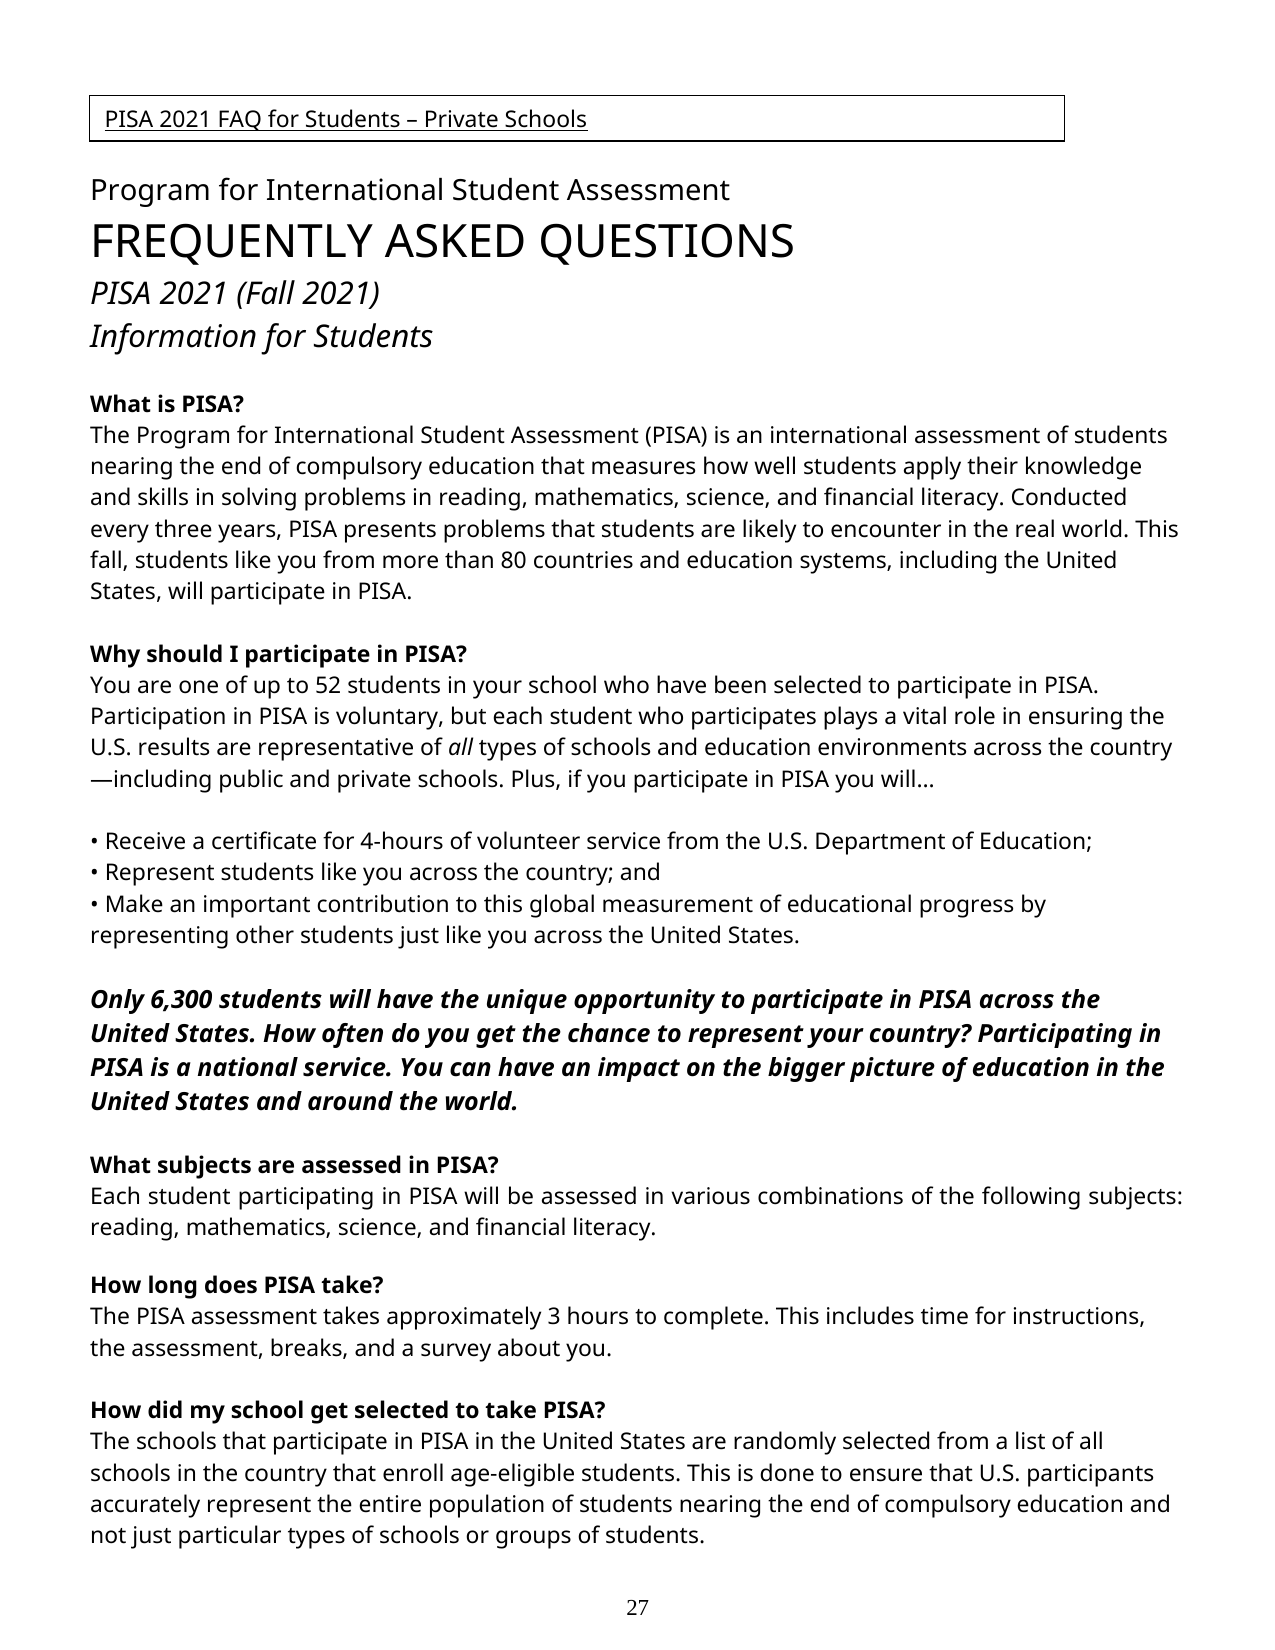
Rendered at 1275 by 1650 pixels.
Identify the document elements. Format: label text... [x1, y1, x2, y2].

text Only 6,300 students will have the unique opportunity to participate in PISA across the United States. How often do you get the chance to represent your country? Participating in PISA is a national service. You can have an impact on the bigger picture of education in the United States and around the world. [90, 981, 1185, 1118]
text Information for Students [90, 314, 1185, 356]
text • Make an important contribution to this global measurement of educational progress by representing other students just like you across the United States. [90, 888, 1185, 950]
text The PISA assessment takes approximately 3 hours to complete. This includes time for instructions, the assessment, breaks, and a survey about you. [90, 1300, 1185, 1363]
text PISA 2021 (Fall 2021) [90, 271, 1185, 314]
text • Receive a certificate for 4-hours of volunteer service from the U.S. Department of Education; [90, 825, 1185, 856]
text Why should I participate in PISA? [90, 638, 1185, 669]
text How did my school get selected to take PISA? [90, 1394, 1185, 1425]
text How long does PISA take? [90, 1269, 1185, 1300]
text Program for International Student Assessment [90, 169, 1185, 209]
text Each student participating in PISA will be assessed in various combinations of the following subjects: reading, mathematics, science, and financial literacy. [90, 1180, 1185, 1243]
text You are one of up to 52 students in your school who have been selected to participate in PISA. Participation in PISA is voluntary, but each student who participates plays a vital role in ensuring the U.S. results are representative of all types of schools and education environments across the country—including public and private schools. Plus, if you participate in PISA you will… [90, 669, 1185, 794]
text What subjects are assessed in PISA? [90, 1149, 1185, 1180]
text FREQUENTLY ASKED QUESTIONS [90, 209, 1185, 271]
text The Program for International Student Assessment (PISA) is an international assessment of students nearing the end of compulsory education that measures how well students apply their knowledge and skills in solving problems in reading, mathematics, science, and financial literacy. Conducted every three years, PISA presents problems that students are likely to encounter in the real world. This fall, students like you from more than 80 countries and education systems, including the United States, will participate in PISA. [90, 419, 1185, 606]
text What is PISA? [90, 388, 1185, 419]
text • Represent students like you across the country; and [90, 856, 1185, 888]
text The schools that participate in PISA in the United States are randomly selected from a list of all schools in the country that enroll age-eligible students. This is done to ensure that U.S. participants accurately represent the entire population of students nearing the end of compulsory education and not just particular types of schools or groups of students. [90, 1425, 1185, 1550]
